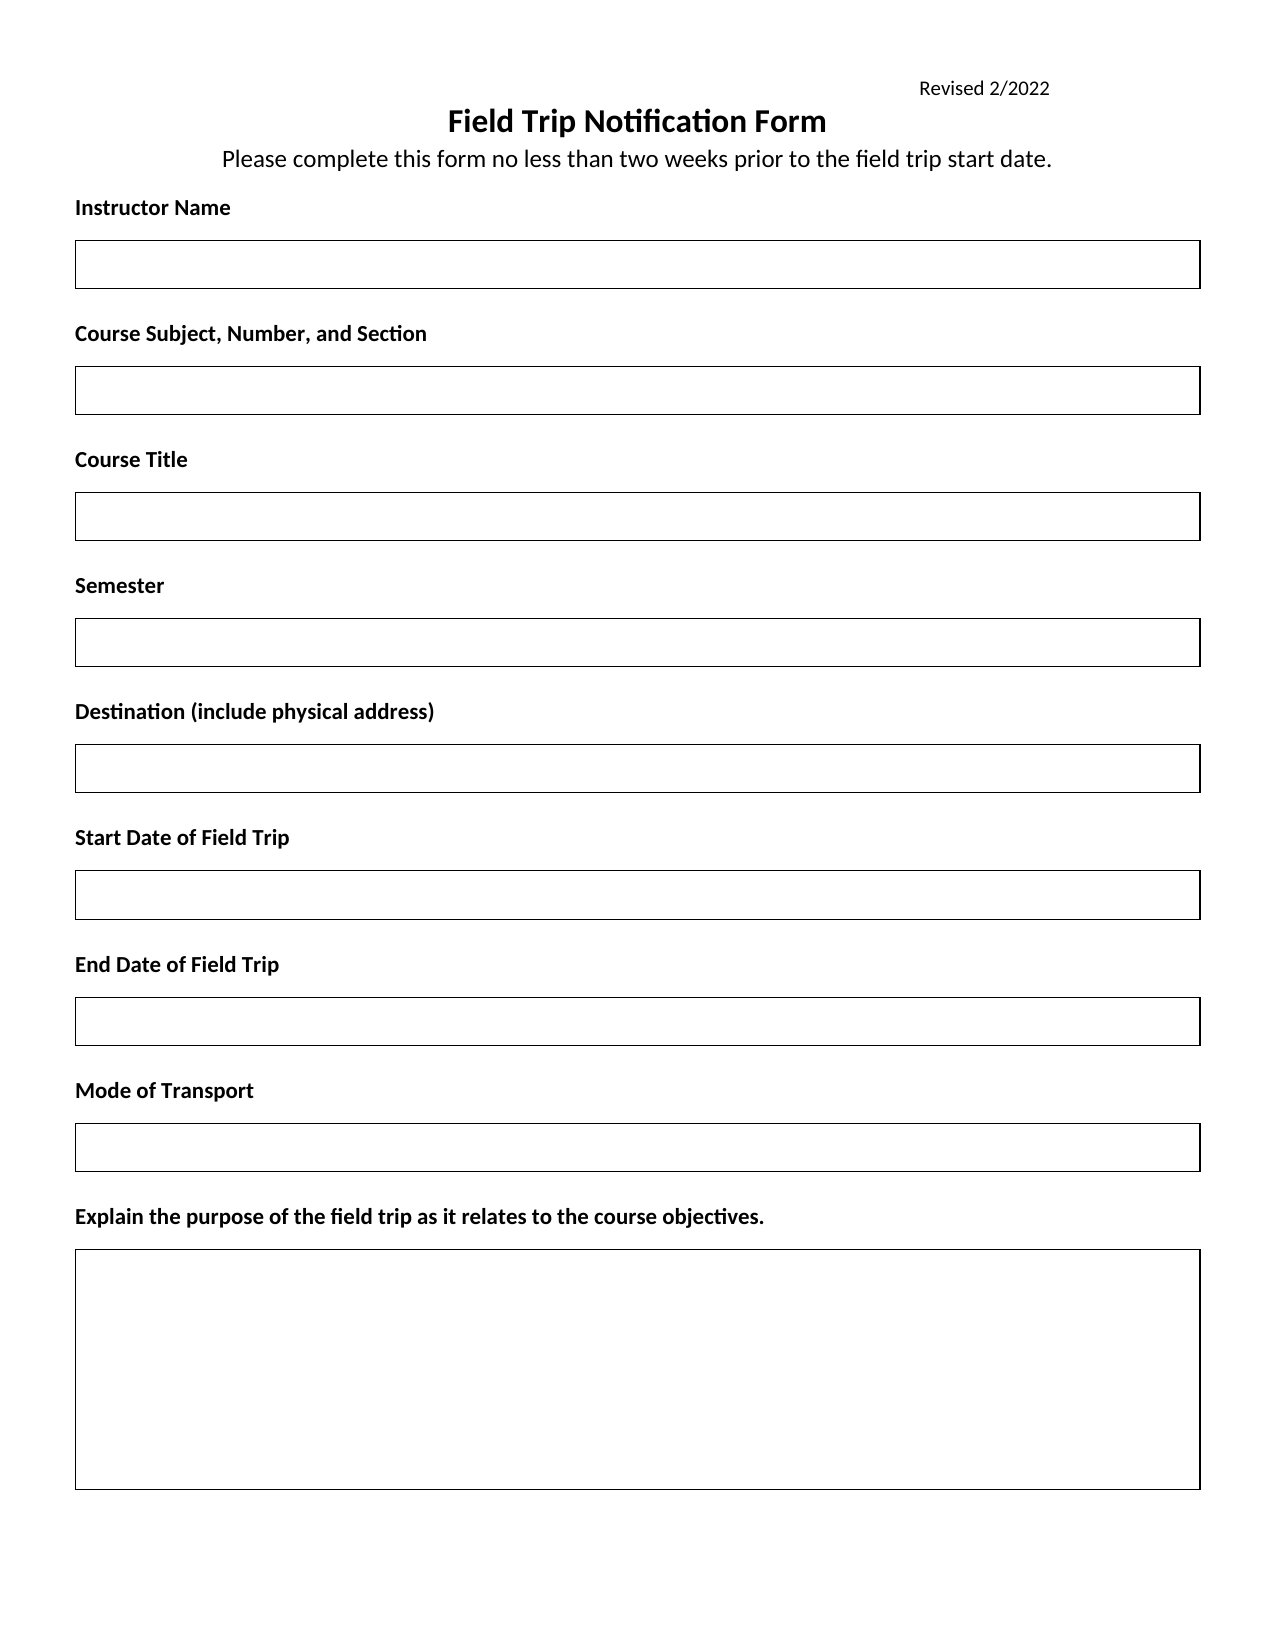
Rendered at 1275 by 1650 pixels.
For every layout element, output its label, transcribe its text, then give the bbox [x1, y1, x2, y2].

table_header [76, 493, 1199, 540]
text Explain the purpose of the field trip as it relates to the course objectives. [75, 1202, 1200, 1230]
table_header [76, 745, 1199, 792]
text End Date of Field Trip [75, 950, 1200, 978]
table_header [76, 1124, 1199, 1171]
text Field Trip Notification Form Please complete this form no less than two weeks prior to the field trip start date. [75, 100, 1200, 174]
text Start Date of Field Trip [75, 823, 1200, 852]
text Course Subject, Number, and Section [75, 319, 1200, 347]
table_header [76, 1250, 1199, 1489]
table_header [76, 619, 1199, 666]
table_header [76, 241, 1199, 288]
text Destination (include physical address) [75, 697, 1200, 725]
table_header [76, 367, 1199, 414]
text Semester [75, 571, 1200, 599]
text Course Title [75, 445, 1200, 473]
table_header [76, 871, 1199, 918]
table_header [76, 998, 1199, 1044]
text Mode of Transport [75, 1076, 1200, 1104]
text Instructor Name [75, 193, 1200, 221]
